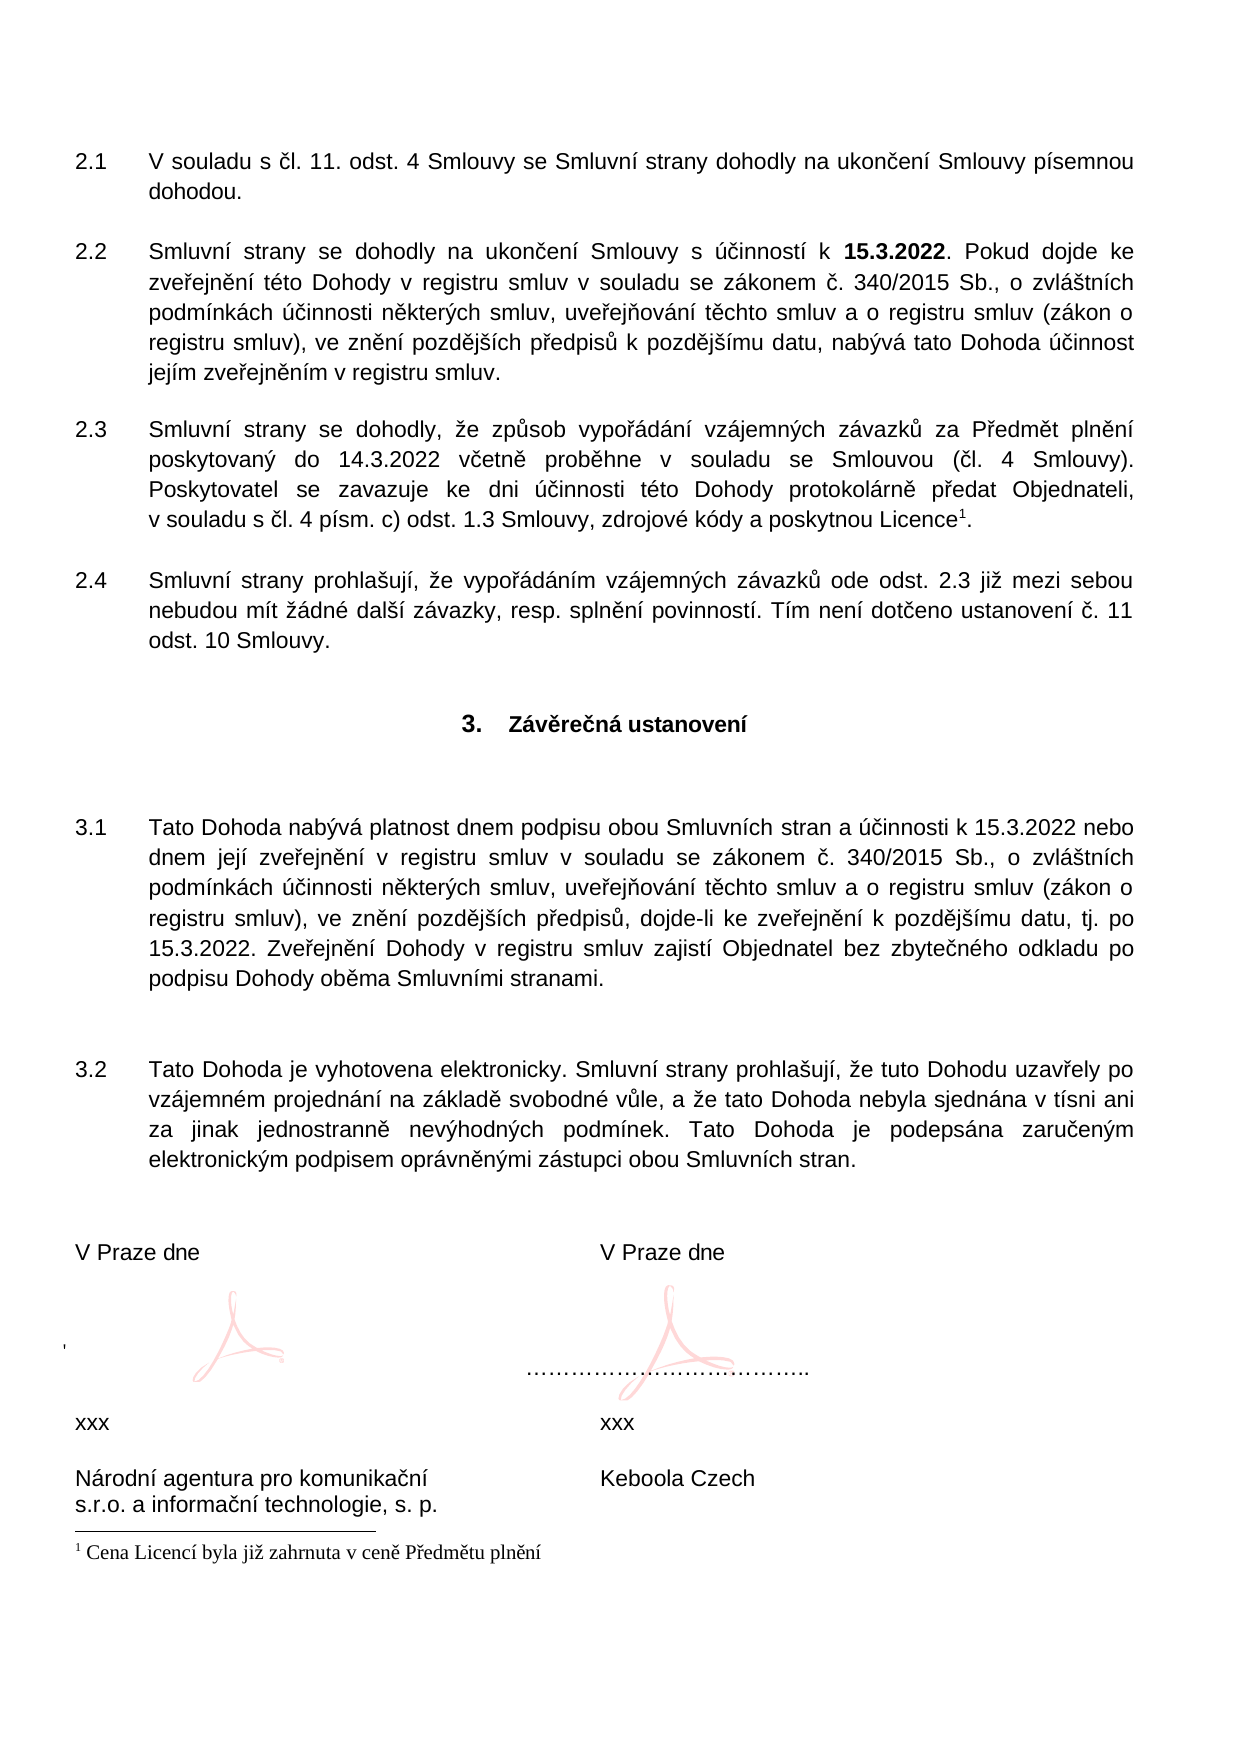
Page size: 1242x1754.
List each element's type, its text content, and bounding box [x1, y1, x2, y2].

text ' [62, 1338, 368, 1362]
list Smluvní strany prohlašují, že vypořádáním vzájemných závazků ode odst. 2.3 již mezi sebou nebudou mít žádné další závazky, resp. splnění povinností. Tím není dotčeno ustanovení č. 11 odst. 10 Smlouvy. [75, 567, 1134, 653]
list Tato Dohoda je vyhotovena elektronicky. Smluvní strany prohlašují, že tuto Dohodu uzavřely po vzájemném projednání na základě svobodné vůle, a že tato Dohoda nebyla sjednána v tísni ani za jinak jednostranně nevýhodných podmínek. Tato Dohoda je podepsána zaručeným elektronickým podpisem oprávněnými zástupci obou Smluvních stran. [75, 1056, 1134, 1173]
text Národní agentura pro komunikační Keboola Czech s.r.o. a informační technologie, s. p. [75, 1465, 812, 1517]
list Tato Dohoda nabývá platnost dnem podpisu obou Smluvních stran a účinnosti k 15.3.2022 nebo dnem její zveřejnění v registru smluv v souladu se zákonem č. 340/2015 Sb., o zvláštních podmínkách účinnosti některých smluv, uveřejňování těchto smluv a o registru smluv (zákon o registru smluv), ve znění pozdějších předpisů, dojde-li ke zveřejnění k pozdějšímu datu, tj. po 15.3.2022. Zveřejnění Dohody v registru smluv zajistí Objednatel bez zbytečného odkladu po podpisu Dohody oběma Smluvními stranami. [75, 814, 1134, 991]
list Smluvní strany se dohodly, že způsob vypořádání vzájemných závazků za Předmět plnění poskytovaný do 14.3.2022 včetně proběhne v souladu se Smlouvou (čl. 4 Smlouvy). Poskytovatel se zavazuje ke dni účinnosti této Dohody protokolárně předat Objednateli, v souladu s čl. 4 písm. c) odst. 1.3 Smlouvy, zdrojové kódy a poskytnou Licence1. [75, 416, 1134, 533]
text xxx xxx [75, 1409, 1146, 1436]
list Smluvní strany se dohodly na ukončení Smlouvy s účinností k 15.3.2022. Pokud dojde ke zveřejnění této Dohody v registru smluv v souladu se zákonem č. 340/2015 Sb., o zvláštních podmínkách účinnosti některých smluv, uveřejňování těchto smluv a o registru smluv (zákon o registru smluv), ve znění pozdějších předpisů k pozdějšímu datu, nabývá tato Dohoda účinnost jejím zveřejněním v registru smluv. [75, 238, 1134, 385]
subtitle Závěrečná ustanovení [461, 709, 1146, 737]
text V Praze dne V Praze dne [75, 1239, 1146, 1266]
text ……………………………….. [525, 1357, 1146, 1380]
list V souladu s čl. 11. odst. 4 Smlouvy se Smluvní strany dohodly na ukončení Smlouvy písemnou dohodou. [75, 148, 1134, 204]
text 1 Cena Licencí byla již zahrnuta v ceně Předmětu plnění [75, 1540, 1146, 1564]
